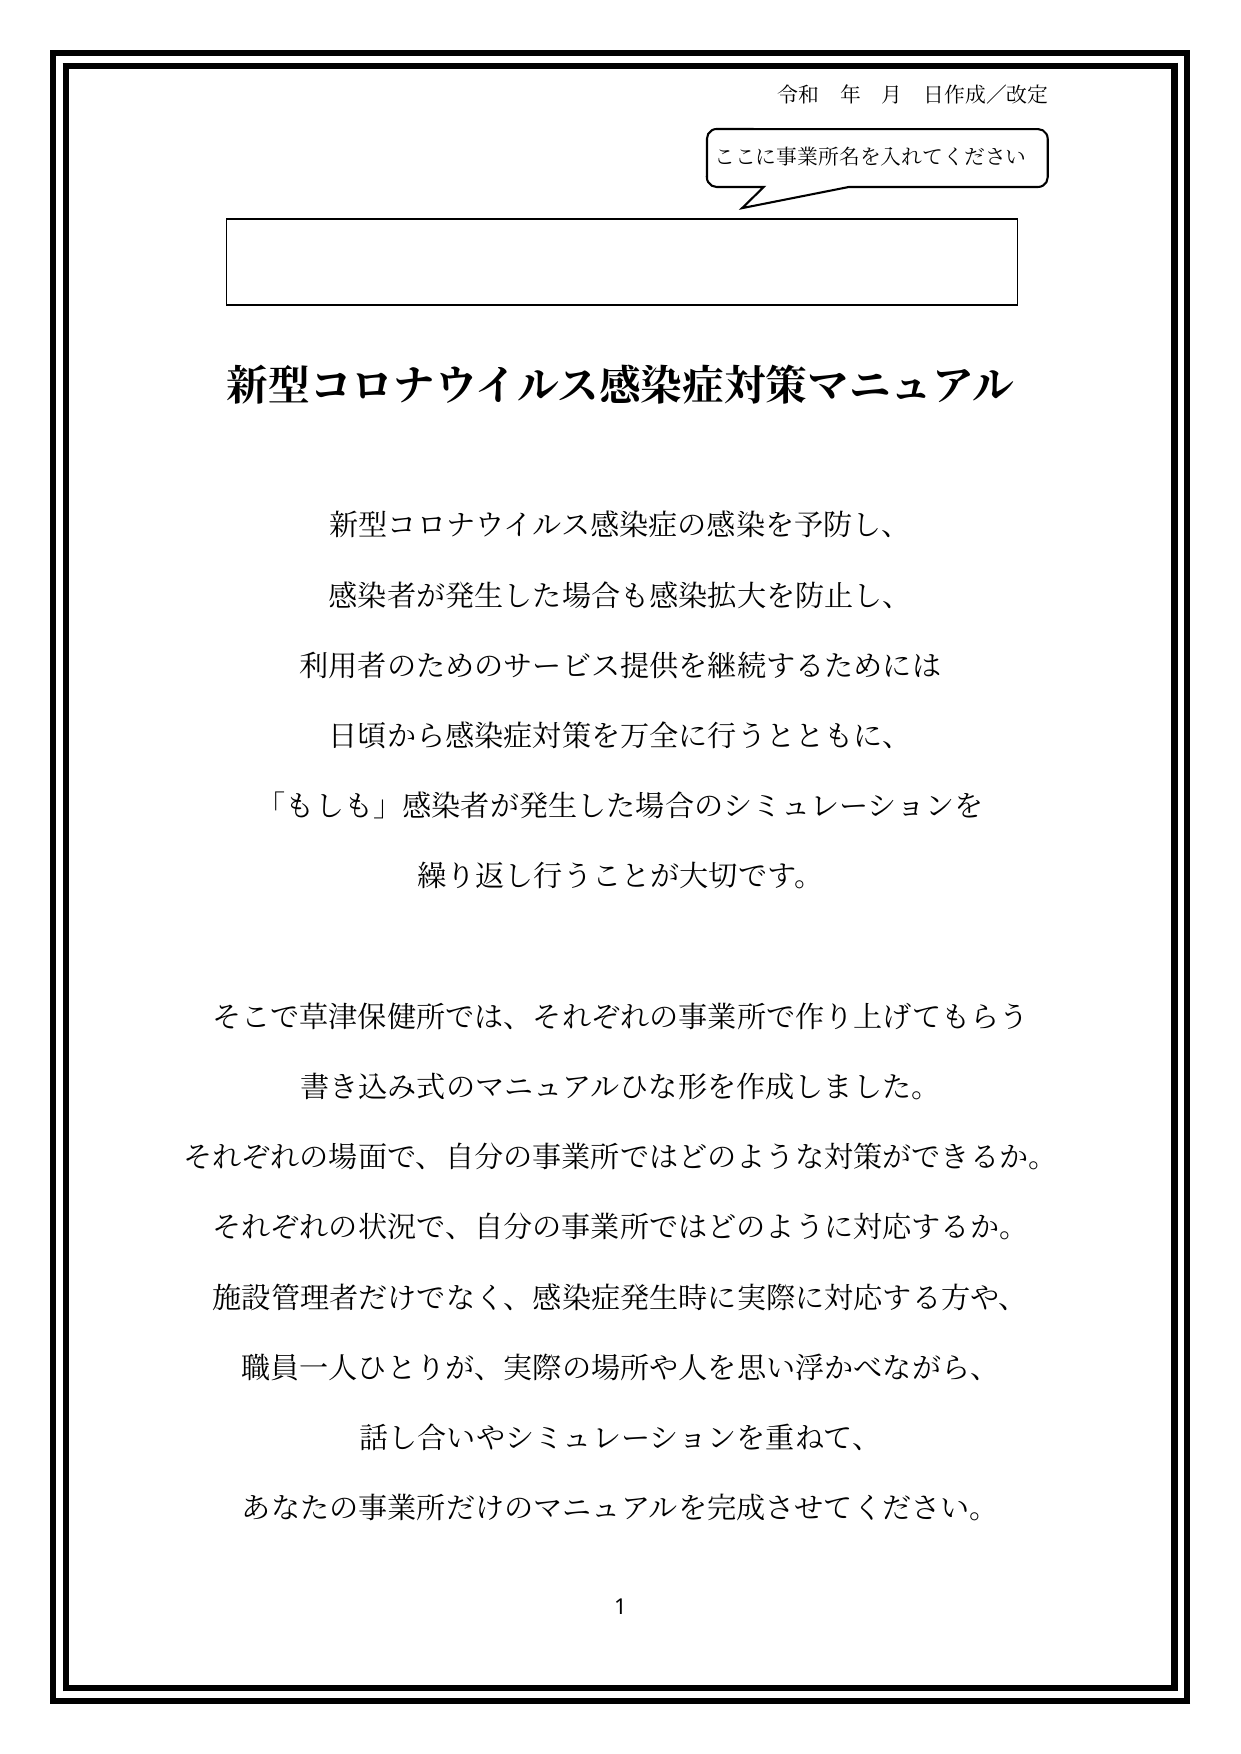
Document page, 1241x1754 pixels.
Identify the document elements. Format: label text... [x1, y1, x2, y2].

text それぞれの状況で、自分の事業所ではどのように対応するか。 [177, 1190, 1063, 1260]
text 書き込み式のマニュアルひな形を作成しました。 [177, 1050, 1063, 1120]
text 繰り返し行うことが大切です。 [177, 839, 1063, 909]
text 話し合いやシミュレーションを重ねて、 [177, 1401, 1063, 1471]
text そこで草津保健所では、それぞれの事業所で作り上げてもらう [177, 979, 1063, 1050]
text 利用者のためのサービス提供を継続するためには [177, 628, 1063, 699]
text それぞれの場面で、自分の事業所ではどのような対策ができるか。 [177, 1120, 1063, 1190]
text 日頃から感染症対策を万全に行うとともに、 [177, 699, 1063, 769]
text 新型コロナウイルス感染症の感染を予防し、 [177, 488, 1063, 558]
text 新型コロナウイルス感染症対策マニュアル [177, 348, 1063, 418]
text 感染者が発生した場合も感染拡大を防止し、 [177, 558, 1063, 628]
text 職員一人ひとりが、実際の場所や人を思い浮かべながら、 [177, 1331, 1063, 1401]
text 施設管理者だけでなく、感染症発生時に実際に対応する方や、 [177, 1260, 1063, 1331]
text 「もしも」感染者が発生した場合のシミュレーションを [177, 769, 1063, 839]
text あなたの事業所だけのマニュアルを完成させてください。 [177, 1471, 1063, 1541]
